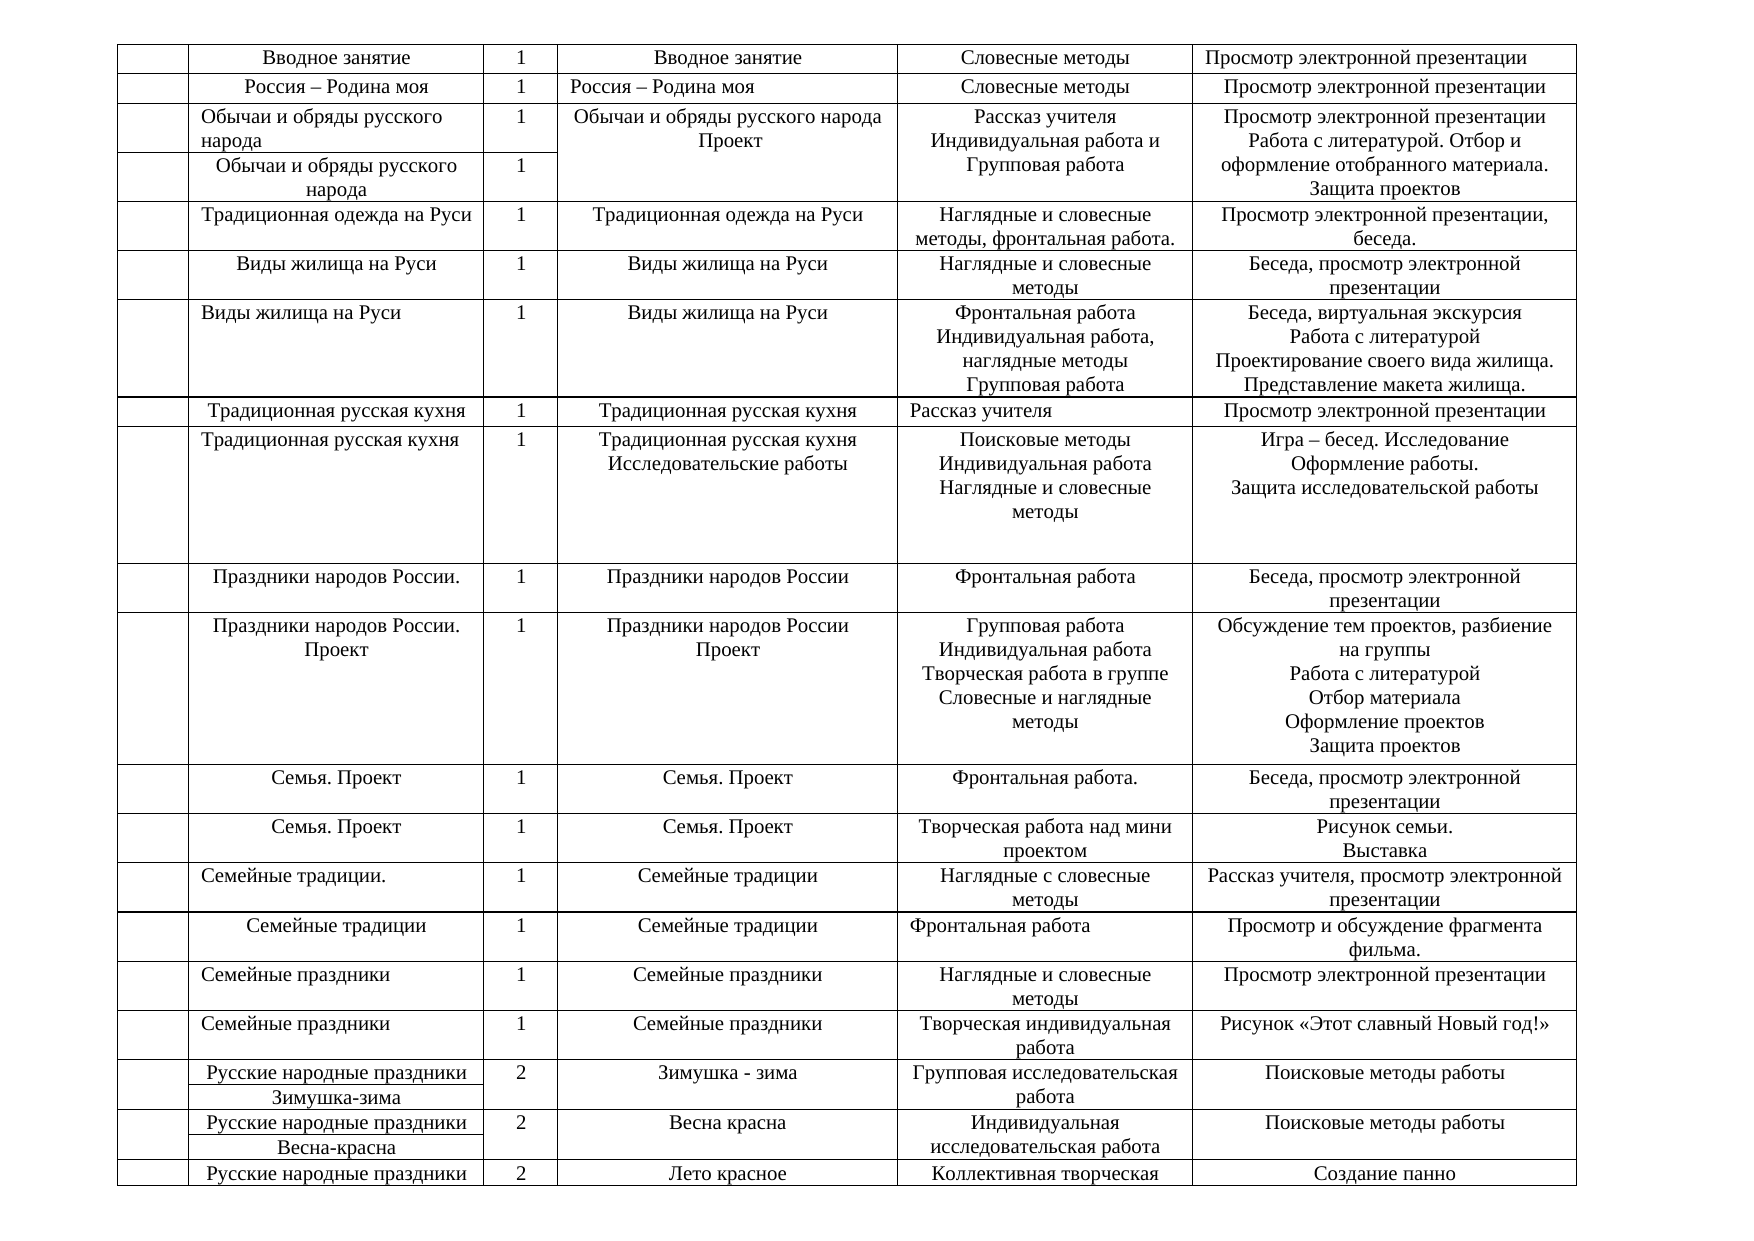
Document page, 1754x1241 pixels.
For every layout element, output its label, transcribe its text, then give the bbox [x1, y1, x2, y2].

table_cell Весна красна [558, 1110, 897, 1159]
table_cell Создание панно [1193, 1160, 1576, 1184]
table_cell Групповая работа Индивидуальная работа Творческая работа в группе Словесные и наглядные методы [898, 613, 1192, 764]
table_cell 1 [484, 613, 557, 764]
table_cell Семейные праздники [558, 1011, 897, 1059]
table_cell Россия – Родина моя [189, 74, 483, 102]
table_cell Индивидуальная исследовательская работа [898, 1110, 1192, 1159]
table_cell Семейные праздники [189, 1011, 483, 1059]
table_cell [118, 962, 188, 1010]
table_cell Семейные традиции [558, 913, 897, 961]
table_cell 1 [484, 104, 557, 152]
table_cell Семейные традиции [558, 863, 897, 911]
table_cell Словесные методы [898, 74, 1192, 102]
table_cell Русские народные праздники [189, 1110, 483, 1134]
table_cell Виды жилища на Руси [189, 300, 483, 396]
table_cell Традиционная русская кухня [189, 398, 483, 426]
table_cell Весна-красна [189, 1135, 483, 1159]
table_cell Беседа, просмотр электронной презентации [1193, 765, 1576, 813]
table_cell [118, 202, 188, 250]
table_cell 1 [484, 202, 557, 250]
table_cell 1 [484, 564, 557, 612]
table_cell Просмотр электронной презентации [1193, 962, 1576, 1010]
table_cell Праздники народов России Проект [558, 613, 897, 764]
table_cell Традиционная русская кухня Исследовательские работы [558, 427, 897, 563]
table_cell Россия – Родина моя [558, 74, 897, 102]
table_cell Наглядные и словесные методы [898, 251, 1192, 299]
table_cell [189, 1160, 483, 1184]
table_cell Традиционная одежда на Руси [189, 202, 483, 250]
table_cell Традиционная русская кухня [189, 427, 483, 563]
table_cell [118, 45, 188, 73]
table_cell Виды жилища на Руси [558, 251, 897, 299]
table_cell Традиционная русская кухня [558, 398, 897, 426]
table_cell Рассказ учителя Индивидуальная работа и Групповая работа [898, 104, 1192, 201]
table_cell Просмотр электронной презентации Работа с литературой. Отбор и оформление отобранного материала. Защита проектов [1193, 104, 1576, 201]
table_cell 1 [484, 765, 557, 813]
table_cell [118, 153, 188, 201]
table_cell 1 [484, 251, 557, 299]
table_cell Вводное занятие [189, 45, 483, 73]
table_cell Русские народные праздники [189, 1060, 483, 1084]
table_cell 1 [484, 427, 557, 563]
table_cell Зимушка - зима [558, 1060, 897, 1109]
table_cell 1 [484, 398, 557, 426]
table_cell [118, 613, 188, 764]
table_cell Вводное занятие [558, 45, 897, 73]
table_cell 1 [484, 74, 557, 102]
table_cell [118, 1011, 188, 1059]
table_cell Словесные методы [898, 45, 1192, 73]
table_cell 1 [484, 863, 557, 911]
table_cell Виды жилища на Руси [189, 251, 483, 299]
table_cell [118, 300, 188, 396]
table_cell Семейные традиции. [189, 863, 483, 911]
table_cell [118, 1060, 188, 1109]
table_cell Фронтальная работа [898, 913, 1192, 961]
table_cell Фронтальная работа Индивидуальная работа, наглядные методы Групповая работа [898, 300, 1192, 396]
table_cell Обсуждение тем проектов, разбиение на группы Работа с литературой Отбор материала Оформление проектов Защита проектов [1193, 613, 1576, 764]
table_cell Рассказ учителя, просмотр электронной презентации [1193, 863, 1576, 911]
table_cell [118, 863, 188, 911]
table_cell 1 [484, 913, 557, 961]
table_cell 2 [484, 1160, 557, 1184]
table_cell Просмотр электронной презентации [1193, 74, 1576, 102]
table_cell Поисковые методы работы [1193, 1110, 1576, 1159]
table_cell Беседа, просмотр электронной презентации [1193, 564, 1576, 612]
table_cell Наглядные и словесные методы, фронтальная работа. [898, 202, 1192, 250]
table_cell 1 [484, 1011, 557, 1059]
table_cell Поисковые методы Индивидуальная работа Наглядные и словесные методы [898, 427, 1192, 563]
table_cell 2 [484, 1110, 557, 1159]
table_cell Обычаи и обряды русского народа Проект [558, 104, 897, 201]
table_cell Праздники народов России. Проект [189, 613, 483, 764]
table_cell Просмотр электронной презентации [1193, 45, 1576, 73]
table_cell Семейные праздники [189, 962, 483, 1010]
table_cell Традиционная одежда на Руси [558, 202, 897, 250]
table_cell Семья. Проект [558, 765, 897, 813]
table_cell Творческая индивидуальная работа [898, 1011, 1192, 1059]
table_cell Фронтальная работа [898, 564, 1192, 612]
table_cell Обычаи и обряды русского народа [189, 153, 483, 201]
table_cell [118, 814, 188, 862]
table_cell Семья. Проект [558, 814, 897, 862]
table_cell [898, 1160, 1192, 1184]
table_cell Рисунок семьи. Выставка [1193, 814, 1576, 862]
table_cell Семья. Проект [189, 765, 483, 813]
table_cell Наглядные и словесные методы [898, 962, 1192, 1010]
table_cell Семья. Проект [189, 814, 483, 862]
table_cell [118, 104, 188, 152]
table_cell Праздники народов России [558, 564, 897, 612]
table_cell Фронтальная работа. [898, 765, 1192, 813]
table_cell Творческая работа над мини проектом [898, 814, 1192, 862]
table_cell [118, 74, 188, 102]
table_cell Зимушка-зима [189, 1085, 483, 1109]
table_cell Обычаи и обряды русского народа [189, 104, 483, 152]
table_cell Поисковые методы работы [1193, 1060, 1576, 1109]
table_cell Беседа, виртуальная экскурсия Работа с литературой Проектирование своего вида жилища. Представление макета жилища. [1193, 300, 1576, 396]
table_cell [118, 564, 188, 612]
table_cell [118, 251, 188, 299]
table_cell [118, 1160, 188, 1184]
table_cell Просмотр электронной презентации [1193, 398, 1576, 426]
table_cell Групповая исследовательская работа [898, 1060, 1192, 1109]
table_cell 2 [484, 1060, 557, 1109]
table_cell [118, 398, 188, 426]
table_cell 1 [484, 962, 557, 1010]
table_cell Просмотр электронной презентации, беседа. [1193, 202, 1576, 250]
table_cell [118, 1110, 188, 1159]
table_cell Семейные праздники [558, 962, 897, 1010]
table_cell Рисунок «Этот славный Новый год!» [1193, 1011, 1576, 1059]
table_cell Виды жилища на Руси [558, 300, 897, 396]
table_cell [118, 913, 188, 961]
table_cell Просмотр и обсуждение фрагмента фильма. [1193, 913, 1576, 961]
table_cell 1 [484, 45, 557, 73]
table_cell 1 [484, 814, 557, 862]
table_cell Беседа, просмотр электронной презентации [1193, 251, 1576, 299]
table_cell Наглядные с словесные методы [898, 863, 1192, 911]
table_cell Рассказ учителя [898, 398, 1192, 426]
table_cell [118, 765, 188, 813]
table_cell Праздники народов России. [189, 564, 483, 612]
table_cell Семейные традиции [189, 913, 483, 961]
table_cell Лето красное [558, 1160, 897, 1184]
table_cell [118, 427, 188, 563]
table_cell Игра – бесед. Исследование Оформление работы. Защита исследовательской работы [1193, 427, 1576, 563]
table_cell 1 [484, 153, 557, 201]
table_cell 1 [484, 300, 557, 396]
